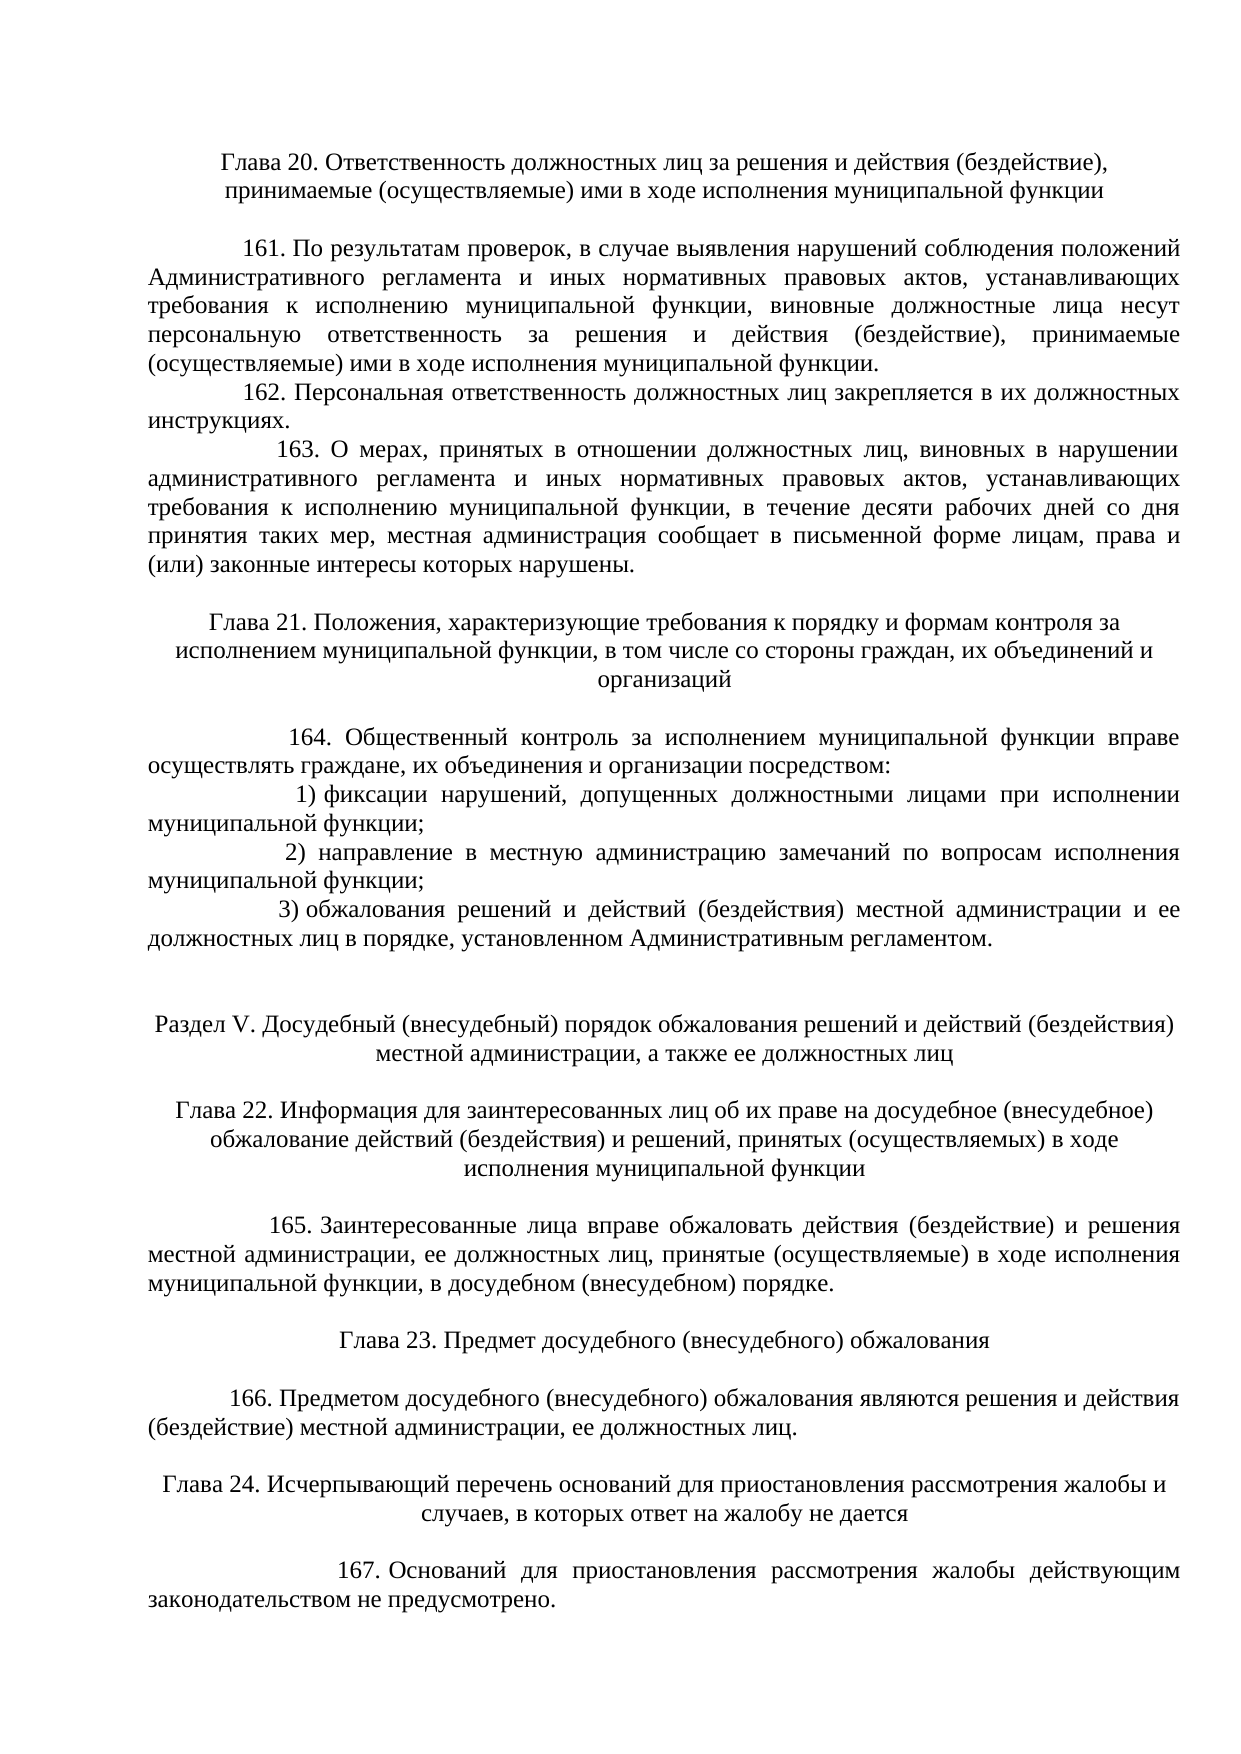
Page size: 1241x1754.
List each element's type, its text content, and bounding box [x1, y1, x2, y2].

text 163. О мерах, принятых в отношении должностных лиц, виновных в нарушении административного регламента и иных нормативных правовых актов, устанавливающих требования к исполнению муниципальной функции, в течение десяти рабочих дней со дня принятия таких мер, местная администрация сообщает в письменной форме лицам, права и (или) законные интересы которых нарушены. [148, 434, 1181, 578]
text 162. Персональная ответственность должностных лиц закрепляется в их должностных инструкциях. [148, 377, 1181, 434]
text 167. Оснований для приостановления рассмотрения жалобы действующим законодательством не предусмотрено. [148, 1556, 1181, 1613]
text 3) обжалования решений и действий (бездействия) местной администрации и ее должностных лиц в порядке, установленном Административным регламентом. [148, 894, 1181, 952]
text 165. Заинтересованные лица вправе обжаловать действия (бездействие) и решения местной администрации, ее должностных лиц, принятые (осуществляемые) в ходе исполнения муниципальной функции, в досудебном (внесудебном) порядке. [148, 1211, 1181, 1297]
text Глава 22. Информация для заинтересованных лиц об их праве на досудебное (внесудебное) обжалование действий (бездействия) и решений, принятых (осуществляемых) в ходе исполнения муниципальной функции [148, 1096, 1181, 1182]
text 2) направление в местную администрацию замечаний по вопросам исполнения муниципальной функции; [148, 837, 1181, 894]
text Глава 20. Ответственность должностных лиц за решения и действия (бездействие), принимаемые (осуществляемые) ими в ходе исполнения муниципальной функции [148, 147, 1181, 204]
text Раздел V. Досудебный (внесудебный) порядок обжалования решений и действий (бездействия) местной администрации, а также ее должностных лиц [148, 1009, 1181, 1067]
text 166. Предметом досудебного (внесудебного) обжалования являются решения и действия (бездействие) местной администрации, ее должностных лиц. [148, 1383, 1181, 1441]
text Глава 23. Предмет досудебного (внесудебного) обжалования [148, 1326, 1181, 1354]
text 1) фиксации нарушений, допущенных должностными лицами при исполнении муниципальной функции; [148, 779, 1181, 837]
text Глава 21. Положения, характеризующие требования к порядку и формам контроля за исполнением муниципальной функции, в том числе со стороны граждан, их объединений и организаций [148, 607, 1181, 693]
text 164. Общественный контроль за исполнением муниципальной функции вправе осуществлять граждане, их объединения и организации посредством: [148, 722, 1181, 779]
text 161. По результатам проверок, в случае выявления нарушений соблюдения положений Административного регламента и иных нормативных правовых актов, устанавливающих требования к исполнению муниципальной функции, виновные должностные лица несут персональную ответственность за решения и действия (бездействие), принимаемые (осуществляемые) ими в ходе исполнения муниципальной функции. [148, 233, 1181, 377]
text Глава 24. Исчерпывающий перечень оснований для приостановления рассмотрения жалобы и случаев, в которых ответ на жалобу не дается [148, 1469, 1181, 1527]
